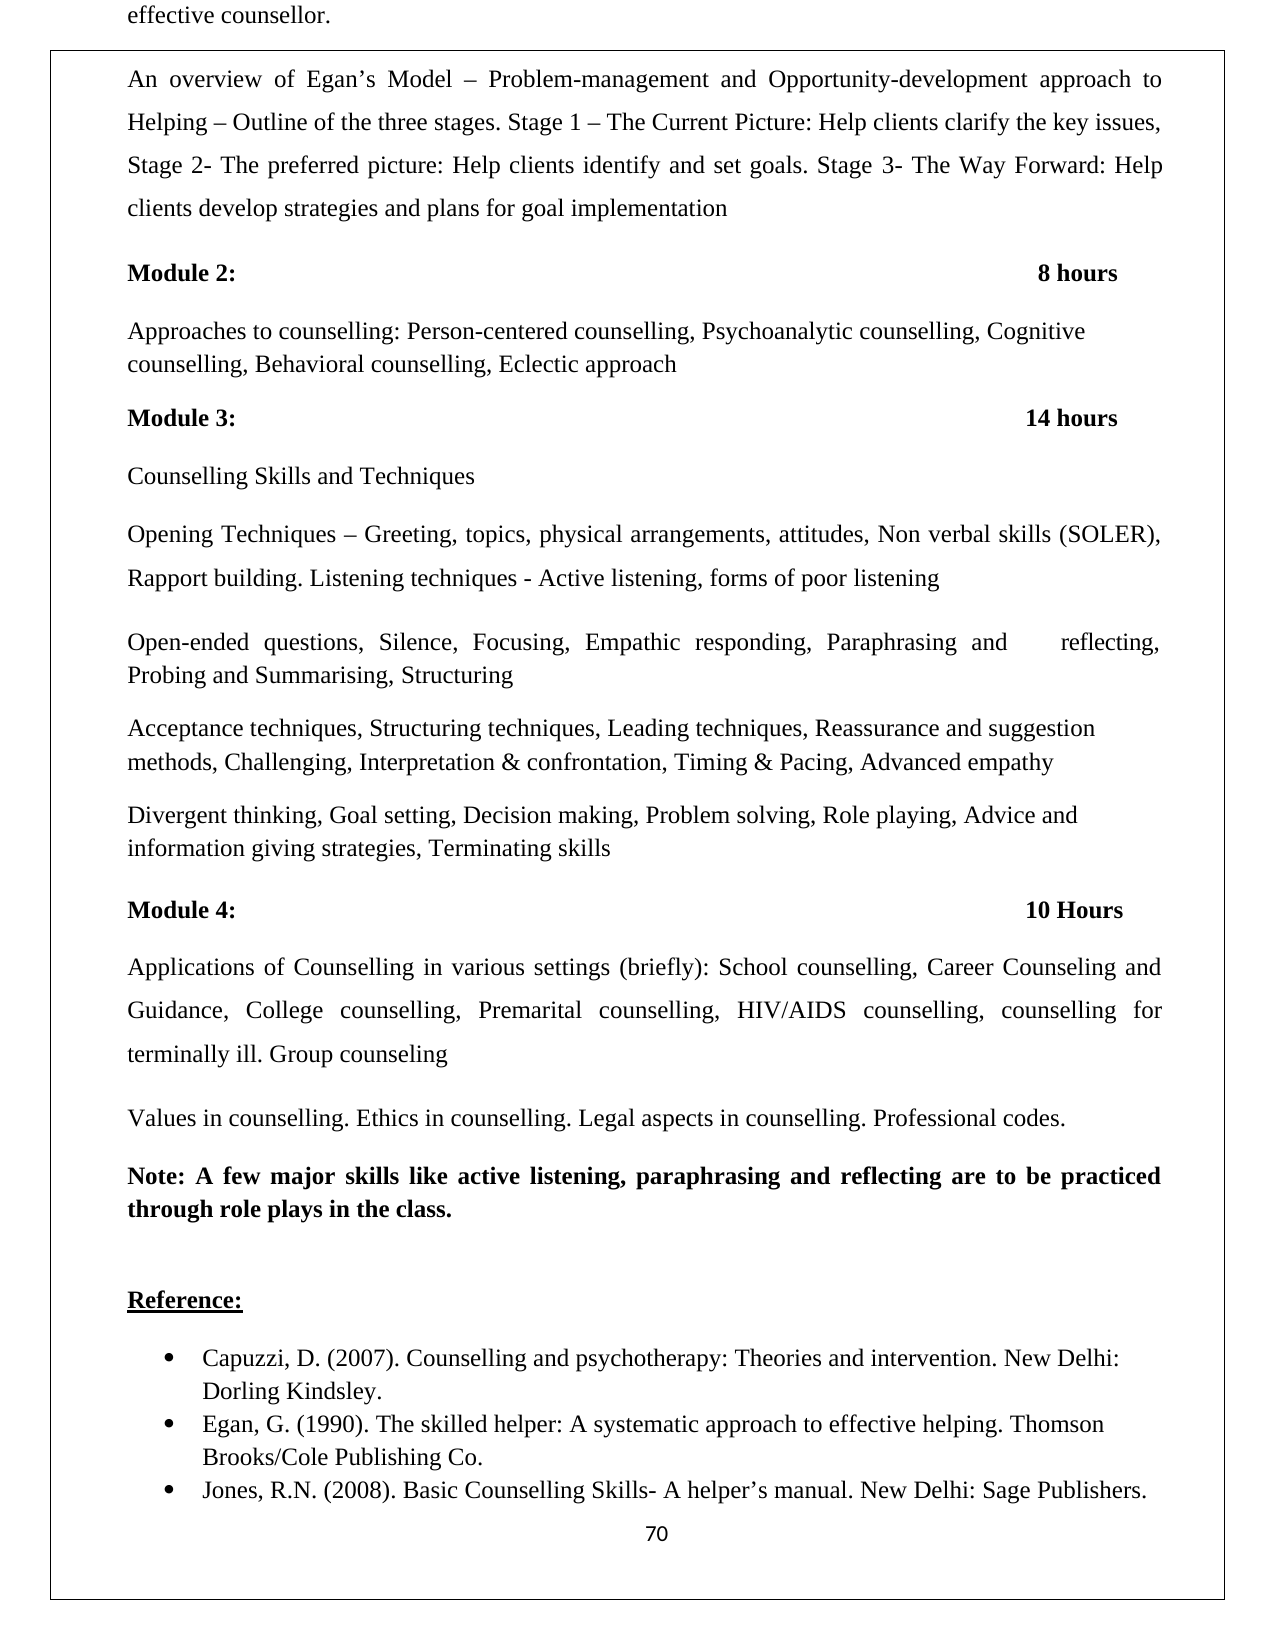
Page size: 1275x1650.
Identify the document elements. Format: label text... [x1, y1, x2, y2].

text Module 2: 8 hours [127, 258, 1185, 287]
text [127, 0, 1162, 29]
text Open-ended questions, Silence, Focusing, Empathic responding, Paraphrasing and reflecting, Probing and Summarising, Structuring [127, 627, 1162, 689]
text Divergent thinking, Goal setting, Decision making, Problem solving, Role playing, Advice and information giving strategies, Terminating skills [127, 800, 1162, 862]
text An overview of Egan’s Model – Problem-management and Opportunity-development approach to Helping – Outline of the three stages. Stage 1 – The Current Picture: Help clients clarify the key issues, Stage 2- The preferred picture: Help clients identify and set goals. Stage 3- The Way Forward: Help clients develop strategies and plans for goal implementation [127, 64, 1163, 222]
text Values in counselling. Ethics in counselling. Legal aspects in counselling. Professional codes. [127, 1103, 1185, 1131]
list Jones, R.N. (2008). Basic Counselling Skills- A helper’s manual. New Delhi: Sage Publishers. [164, 1475, 1185, 1504]
text Applications of Counselling in various settings (briefly): School counselling, Career Counseling and Guidance, College counselling, Premarital counselling, HIV/AIDS counselling, counselling for terminally ill. Group counseling [127, 952, 1163, 1067]
text Module 4: 10 Hours [127, 895, 1185, 923]
text Note: A few major skills like active listening, paraphrasing and reflecting are to be practiced through role plays in the class. [127, 1161, 1162, 1223]
list Capuzzi, D. (2007). Counselling and psychotherapy: Theories and intervention. New Delhi: Dorling Kindsley. [164, 1343, 1162, 1405]
text Acceptance techniques, Structuring techniques, Leading techniques, Reassurance and suggestion methods, Challenging, Interpretation & confrontation, Timing & Pacing, Advanced empathy [127, 713, 1162, 775]
text Counselling Skills and Techniques [127, 461, 1185, 490]
text Module 3: 14 hours [127, 403, 1185, 431]
list Egan, G. (1990). The skilled helper: A systematic approach to effective helping. Thomson Brooks/Cole Publishing Co. [164, 1409, 1162, 1471]
text Reference: [127, 1285, 1185, 1314]
text Approaches to counselling: Person-centered counselling, Psychoanalytic counselling, Cognitive counselling, Behavioral counselling, Eclectic approach [127, 316, 1162, 378]
text Opening Techniques – Greeting, topics, physical arrangements, attitudes, Non verbal skills (SOLER), Rapport building. Listening techniques - Active listening, forms of poor listening [127, 519, 1162, 591]
